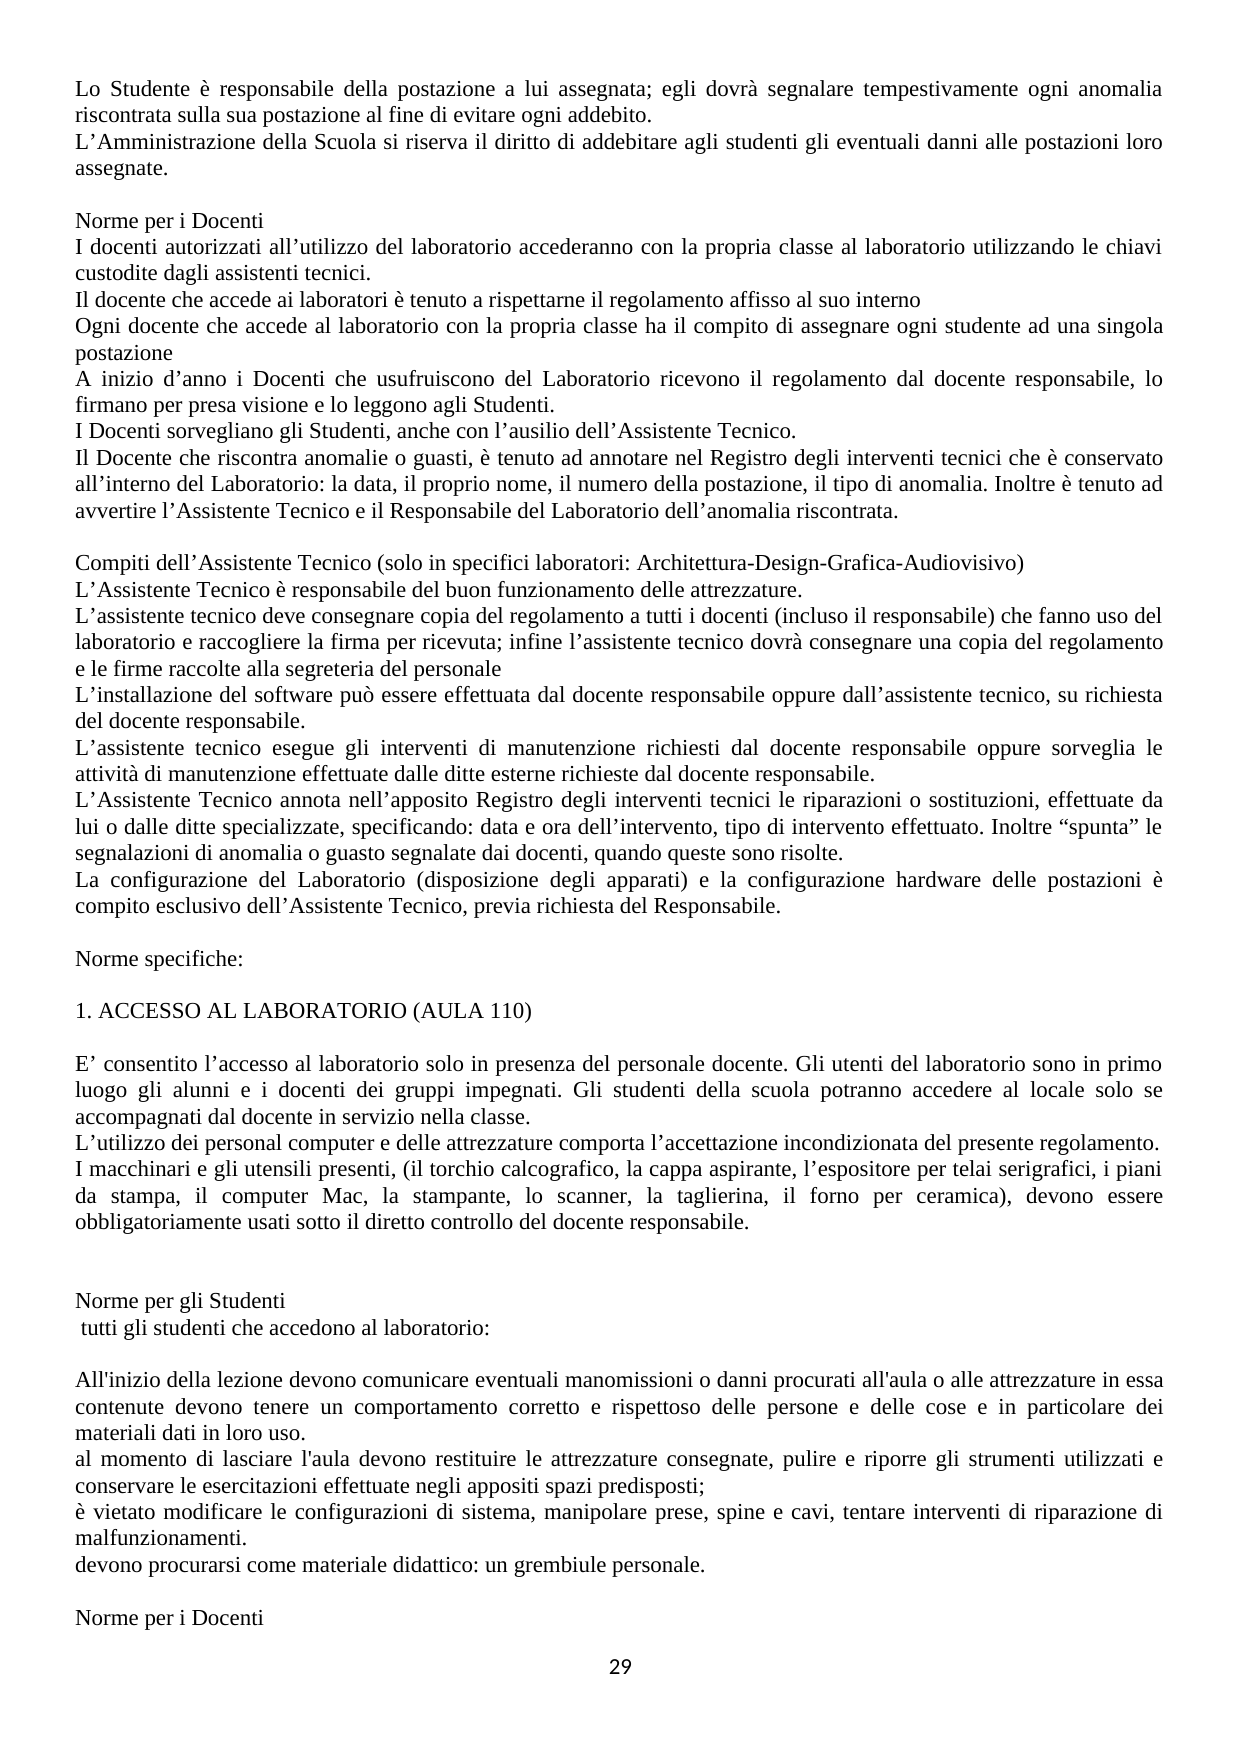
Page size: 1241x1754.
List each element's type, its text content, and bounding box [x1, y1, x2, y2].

text I docenti autorizzati all’utilizzo del laboratorio accederanno con la propria classe al laboratorio utilizzando le chiavi custodite dagli assistenti tecnici. [75, 233, 1165, 286]
text L’Assistente Tecnico annota nell’apposito Registro degli interventi tecnici le riparazioni o sostituzioni, effettuate da lui o dalle ditte specializzate, specificando: data e ora dell’intervento, tipo di intervento effettuato. Inoltre “spunta” le segnalazioni di anomalia o guasto segnalate dai docenti, quando queste sono risolte. [75, 787, 1165, 866]
text I macchinari e gli utensili presenti, (il torchio calcografico, la cappa aspirante, l’espositore per telai serigrafici, i piani da stampa, il computer Mac, la stampante, lo scanner, la taglierina, il forno per ceramica), devono essere obbligatoriamente usati sotto il diretto controllo del docente responsabile. [75, 1156, 1165, 1234]
text Ogni docente che accede al laboratorio con la propria classe ha il compito di assegnare ogni studente ad una singola postazione [75, 312, 1165, 365]
text E’ consentito l’accesso al laboratorio solo in presenza del personale docente. Gli utenti del laboratorio sono in primo luogo gli alunni e i docenti dei gruppi impegnati. Gli studenti della scuola potranno accedere al locale solo se accompagnati dal docente in servizio nella classe. [75, 1050, 1165, 1129]
text L’Amministrazione della Scuola si riserva il diritto di addebitare agli studenti gli eventuali danni alle postazioni loro assegnate. [75, 128, 1165, 180]
text è vietato modificare le configurazioni di sistema, manipolare prese, spine e cavi, tentare interventi di riparazione di malfunzionamenti. [75, 1498, 1165, 1551]
text A inizio d’anno i Docenti che usufruiscono del Laboratorio ricevono il regolamento dal docente responsabile, lo firmano per presa visione e lo leggono agli Studenti. [75, 365, 1165, 418]
text L’installazione del software può essere effettuata dal docente responsabile oppure dall’assistente tecnico, su richiesta del docente responsabile. [75, 681, 1165, 734]
text Compiti dell’Assistente Tecnico (solo in specifici laboratori: Architettura-Design-Grafica-Audiovisivo) [75, 549, 1165, 576]
text Norme per i Docenti [75, 1603, 1165, 1630]
text devono procurarsi come materiale didattico: un grembiule personale. [75, 1551, 1165, 1577]
text al momento di lasciare l'aula devono restituire le attrezzature consegnate, pulire e riporre gli strumenti utilizzati e conservare le esercitazioni effettuate negli appositi spazi predisposti; [75, 1445, 1165, 1498]
text L’utilizzo dei personal computer e delle attrezzature comporta l’accettazione incondizionata del presente regolamento. [75, 1129, 1165, 1156]
text La configurazione del Laboratorio (disposizione degli apparati) e la configurazione hardware delle postazioni è compito esclusivo dell’Assistente Tecnico, previa richiesta del Responsabile. [75, 866, 1165, 918]
text Norme per gli Studenti [75, 1287, 1165, 1314]
text L’Assistente Tecnico è responsabile del buon funzionamento delle attrezzature. [75, 576, 1165, 602]
text tutti gli studenti che accedono al laboratorio: [75, 1314, 1165, 1340]
text L’assistente tecnico esegue gli interventi di manutenzione richiesti dal docente responsabile oppure sorveglia le attività di manutenzione effettuate dalle ditte esterne richieste dal docente responsabile. [75, 734, 1165, 787]
text Il Docente che riscontra anomalie o guasti, è tenuto ad annotare nel Registro degli interventi tecnici che è conservato all’interno del Laboratorio: la data, il proprio nome, il numero della postazione, il tipo di anomalia. Inoltre è tenuto ad avvertire l’Assistente Tecnico e il Responsabile del Laboratorio dell’anomalia riscontrata. [75, 444, 1165, 523]
text Norme specifiche: [75, 945, 1165, 971]
text Norme per i Docenti [75, 207, 1165, 233]
text I Docenti sorvegliano gli Studenti, anche con l’ausilio dell’Assistente Tecnico. [75, 418, 1165, 444]
text Il docente che accede ai laboratori è tenuto a rispettarne il regolamento affisso al suo interno [75, 286, 1165, 312]
text All'inizio della lezione devono comunicare eventuali manomissioni o danni procurati all'aula o alle attrezzature in essa contenute devono tenere un comportamento corretto e rispettoso delle persone e delle cose e in particolare dei materiali dati in loro uso. [75, 1366, 1165, 1445]
text L’assistente tecnico deve consegnare copia del regolamento a tutti i docenti (incluso il responsabile) che fanno uso del laboratorio e raccogliere la firma per ricevuta; infine l’assistente tecnico dovrà consegnare una copia del regolamento e le firme raccolte alla segreteria del personale [75, 602, 1165, 681]
text Lo Studente è responsabile della postazione a lui assegnata; egli dovrà segnalare tempestivamente ogni anomalia riscontrata sulla sua postazione al fine di evitare ogni addebito. [75, 75, 1165, 128]
text 1. ACCESSO AL LABORATORIO (AULA 110) [75, 997, 1165, 1024]
